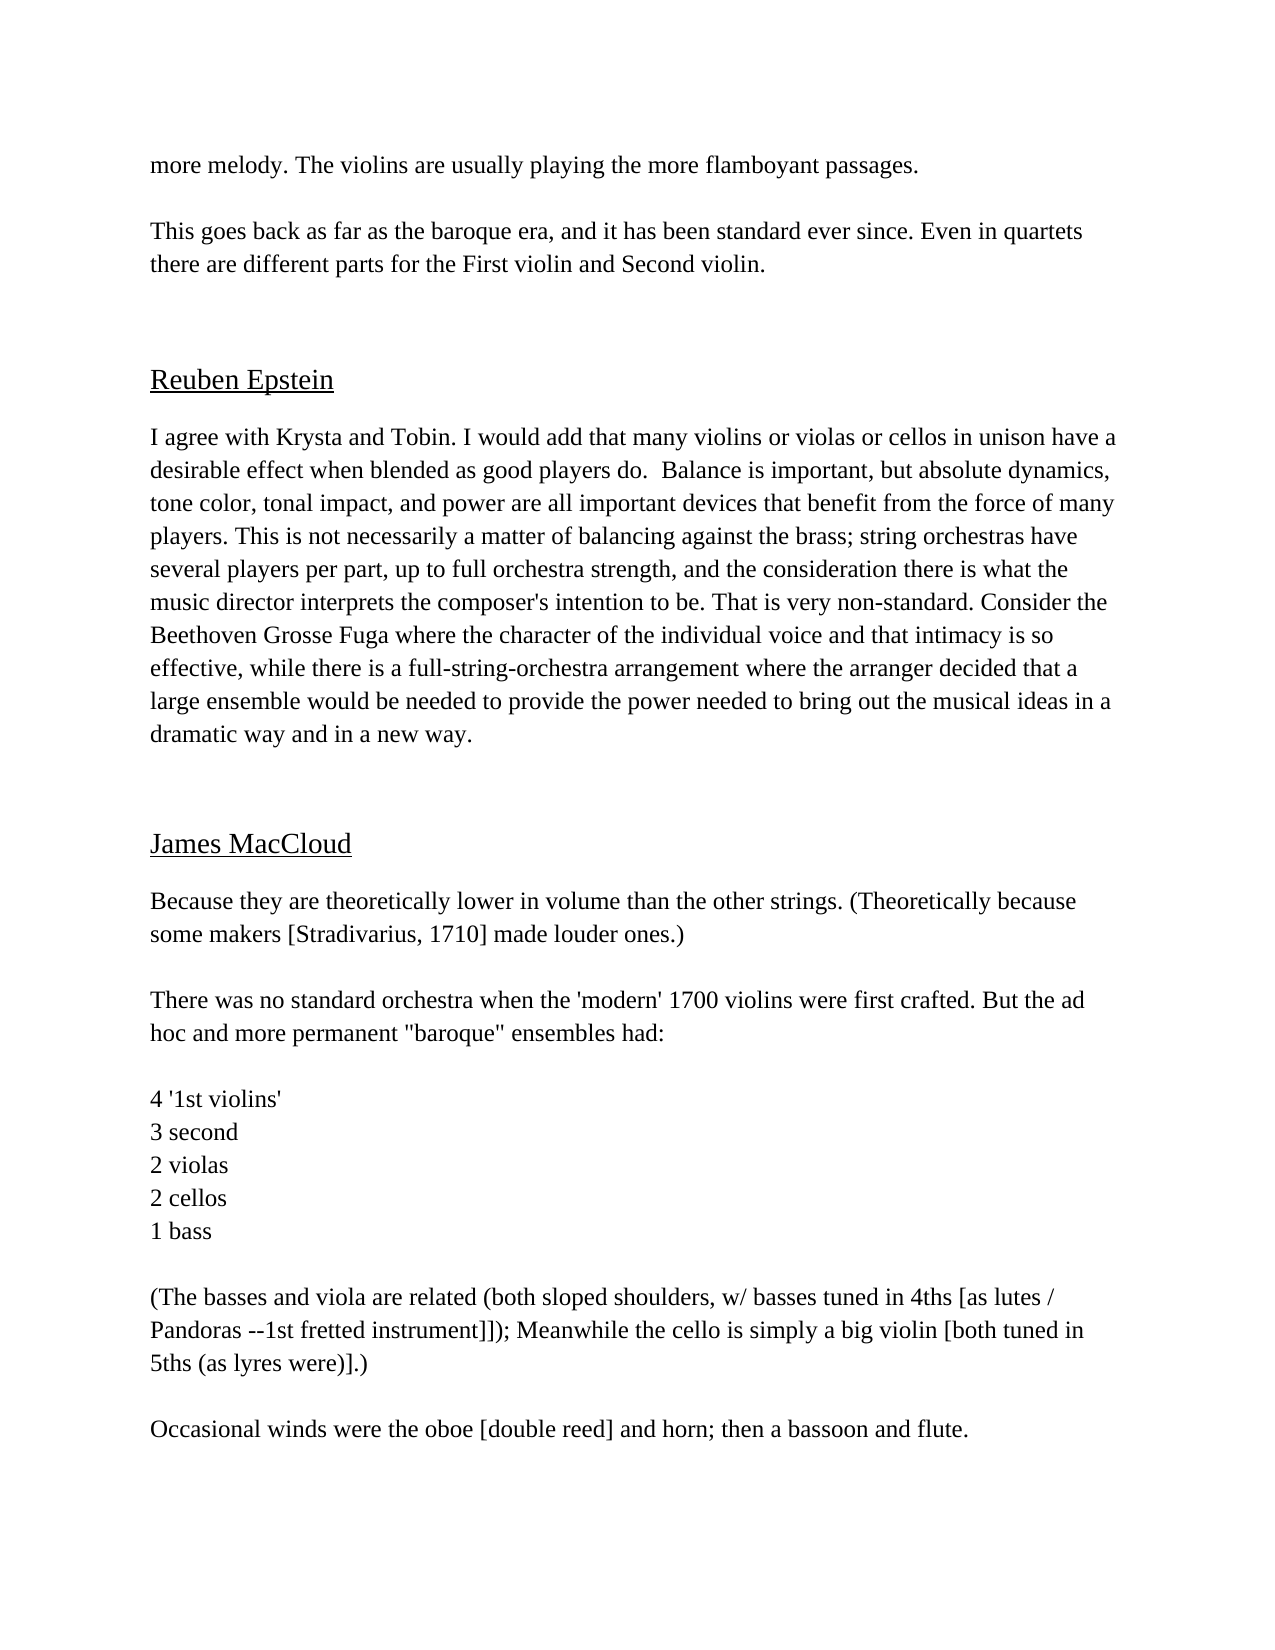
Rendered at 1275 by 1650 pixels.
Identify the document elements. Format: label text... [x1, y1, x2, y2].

text Reuben Epstein [150, 362, 1125, 396]
text James MacCloud [150, 827, 1125, 860]
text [150, 150, 1125, 278]
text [150, 886, 1125, 1476]
text I agree with Krysta and Tobin. I would add that many violins or violas or cellos in unison have a desirable effect when blended as good players do. Balance is important, but absolute dynamics, tone color, tonal impact, and power are all important devices that benefit from the force of many players. This is not necessarily a matter of balancing against the brass; string orchestras have several players per part, up to full orchestra strength, and the consideration there is what the music director interprets the composer's intention to be. That is very non-standard. Consider the Beethoven Grosse Fuga where the character of the individual voice and that intimacy is so effective, while there is a full-string-orchestra arrangement where the arranger decided that a large ensemble would be needed to provide the power needed to bring out the musical ideas in a dramatic way and in a new way. [150, 422, 1125, 748]
